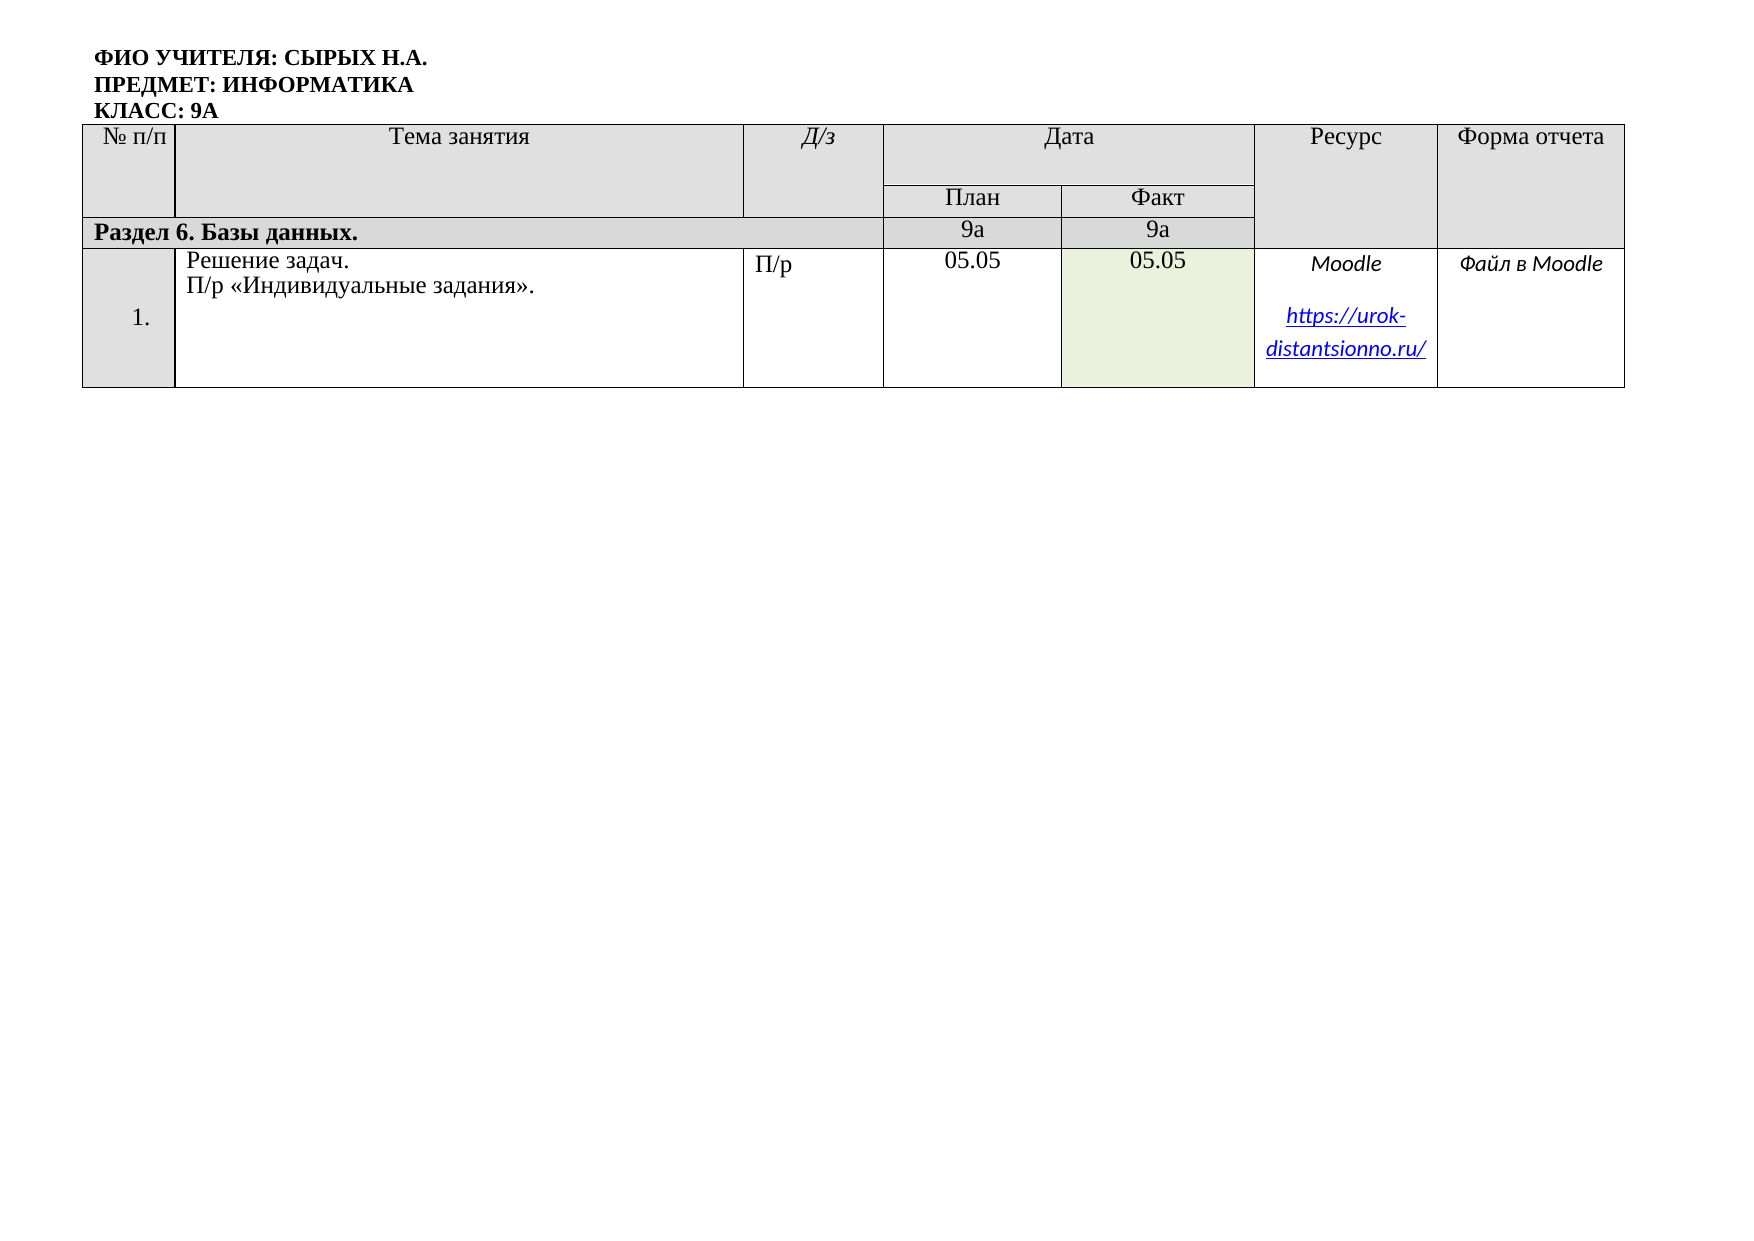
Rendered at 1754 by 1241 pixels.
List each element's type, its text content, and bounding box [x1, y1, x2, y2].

table_cell 05.05 [1062, 249, 1254, 387]
table_cell 9а [1062, 218, 1254, 248]
table_cell [83, 249, 174, 387]
table_header Форма отчета [1438, 125, 1624, 248]
text КЛАСС: 9А [94, 97, 1613, 123]
table_cell План [884, 186, 1061, 217]
table_header № п/п [83, 125, 174, 217]
table_header Д/з [744, 125, 883, 217]
table_header Ресурс [1255, 125, 1437, 248]
table_cell Файл в Moodle [1438, 249, 1624, 387]
table_header Тема занятия [176, 125, 743, 217]
text ПРЕДМЕТ: ИНФОРМАТИКА [94, 71, 1613, 97]
text ФИО учителя: Сырых Н.А. [94, 44, 1613, 71]
table_cell Moodle https://urok-distantsionno.ru/ [1255, 249, 1437, 387]
table_cell П/р [744, 249, 883, 387]
table_cell Решение задач. П/р «Индивидуальные задания». [176, 249, 743, 387]
table_cell Раздел 6. Базы данных. [83, 218, 883, 248]
table_header Дата [884, 125, 1254, 184]
table_cell Факт [1062, 186, 1254, 217]
table_cell 05.05 [884, 249, 1061, 387]
table_cell 9а [884, 218, 1061, 248]
